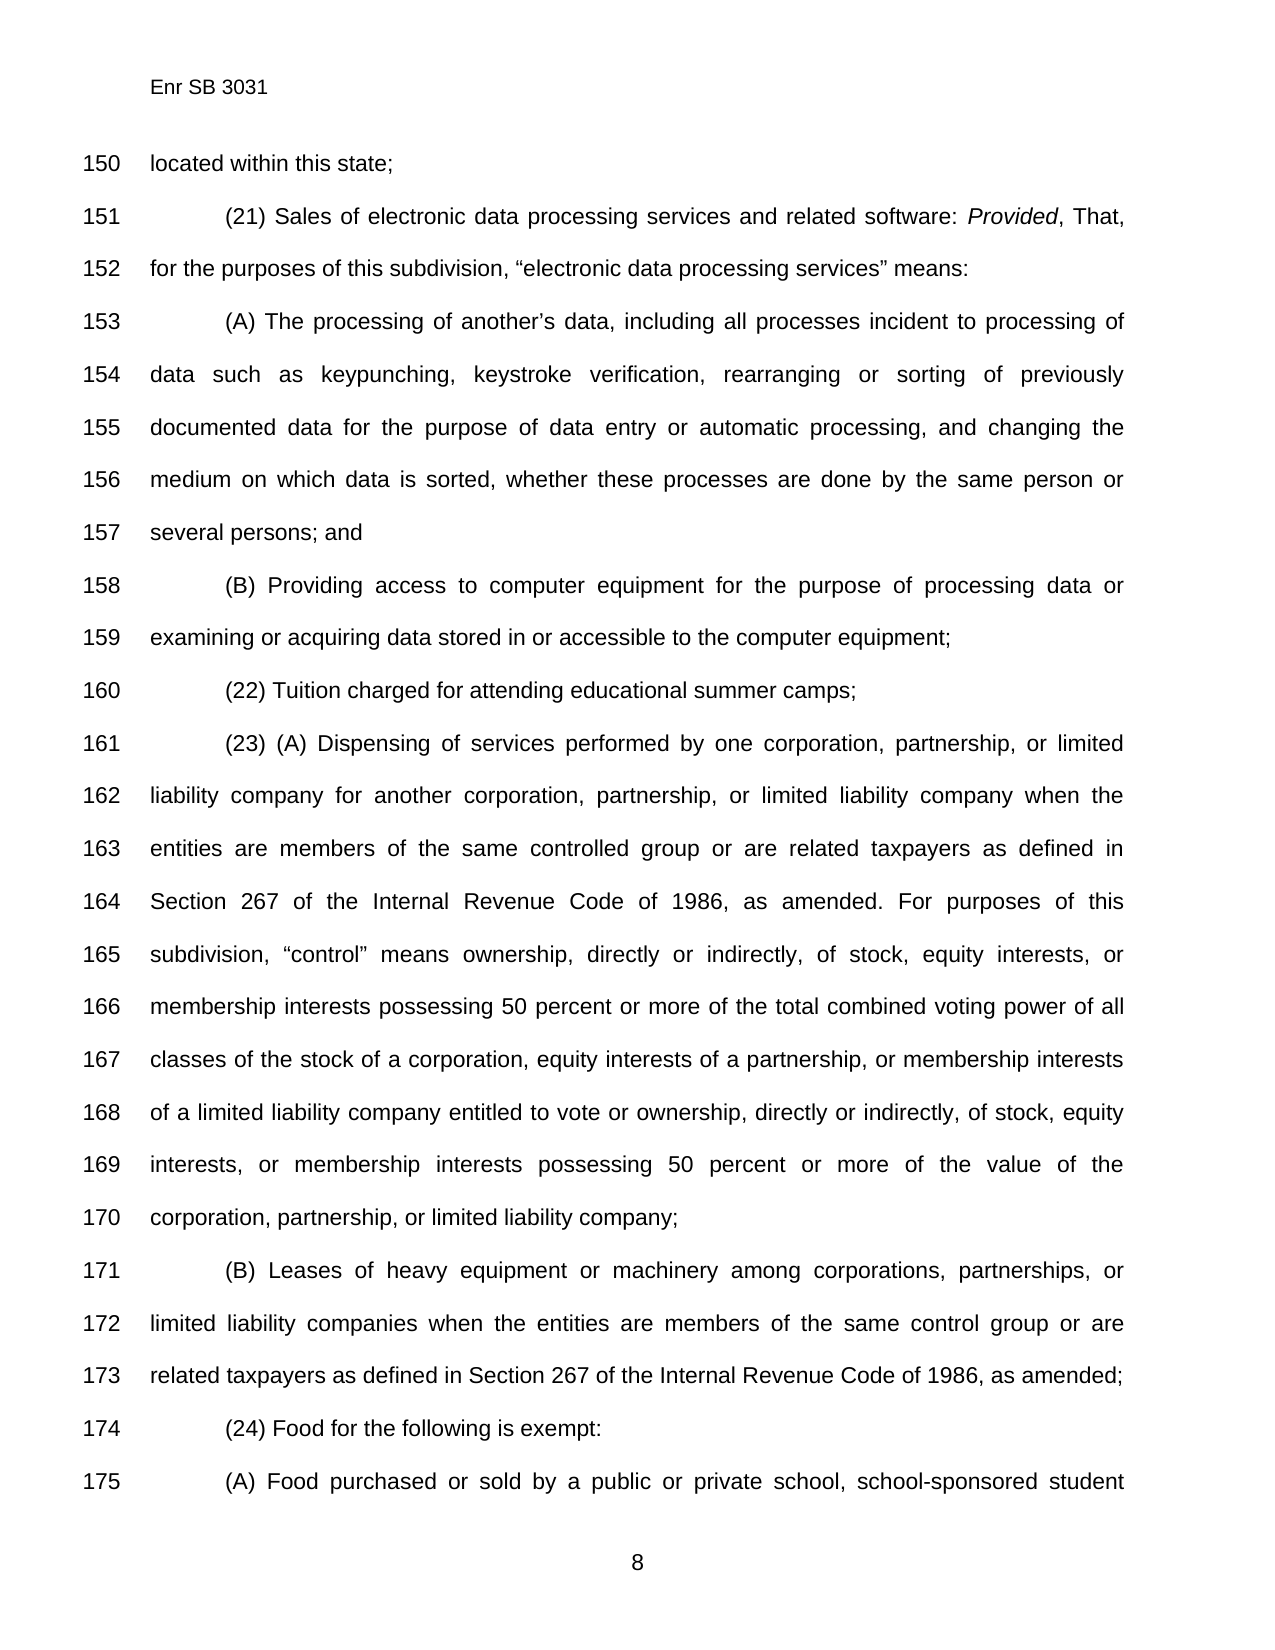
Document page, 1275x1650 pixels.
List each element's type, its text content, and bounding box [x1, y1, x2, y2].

text (B) Providing access to computer equipment for the purpose of processing data or examining or acquiring data stored in or accessible to the computer equipment; [150, 572, 1125, 651]
text (22) Tuition charged for attending educational summer camps; [150, 677, 1125, 703]
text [150, 1468, 1125, 1494]
text (21) Sales of electronic data processing services and related software: Provided, That, for the purposes of this subdivision, “electronic data processing services” means: [150, 203, 1125, 282]
text (23) (A) Dispensing of services performed by one corporation, partnership, or limited liability company for another corporation, partnership, or limited liability company when the entities are members of the same controlled group or are related taxpayers as defined in Section 267 of the Internal Revenue Code of 1986, as amended. For purposes of this subdivision, “control” means ownership, directly or indirectly, of stock, equity interests, or membership interests possessing 50 percent or more of the total combined voting power of all classes of the stock of a corporation, equity interests of a partnership, or membership interests of a limited liability company entitled to vote or ownership, directly or indirectly, of stock, equity interests, or membership interests possessing 50 percent or more of the value of the corporation, partnership, or limited liability company; [150, 730, 1125, 1231]
text (24) Food for the following is exempt: [150, 1415, 1125, 1441]
text (B) Leases of heavy equipment or machinery among corporations, partnerships, or limited liability companies when the entities are members of the same control group or are related taxpayers as defined in Section 267 of the Internal Revenue Code of 1986, as amended; [150, 1257, 1125, 1389]
text (A) The processing of another’s data, including all processes incident to processing of data such as keypunching, keystroke verification, rearranging or sorting of previously documented data for the purpose of data entry or automatic processing, and changing the medium on which data is sorted, whether these processes are done by the same person or several persons; and [150, 308, 1125, 545]
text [150, 150, 1125, 176]
